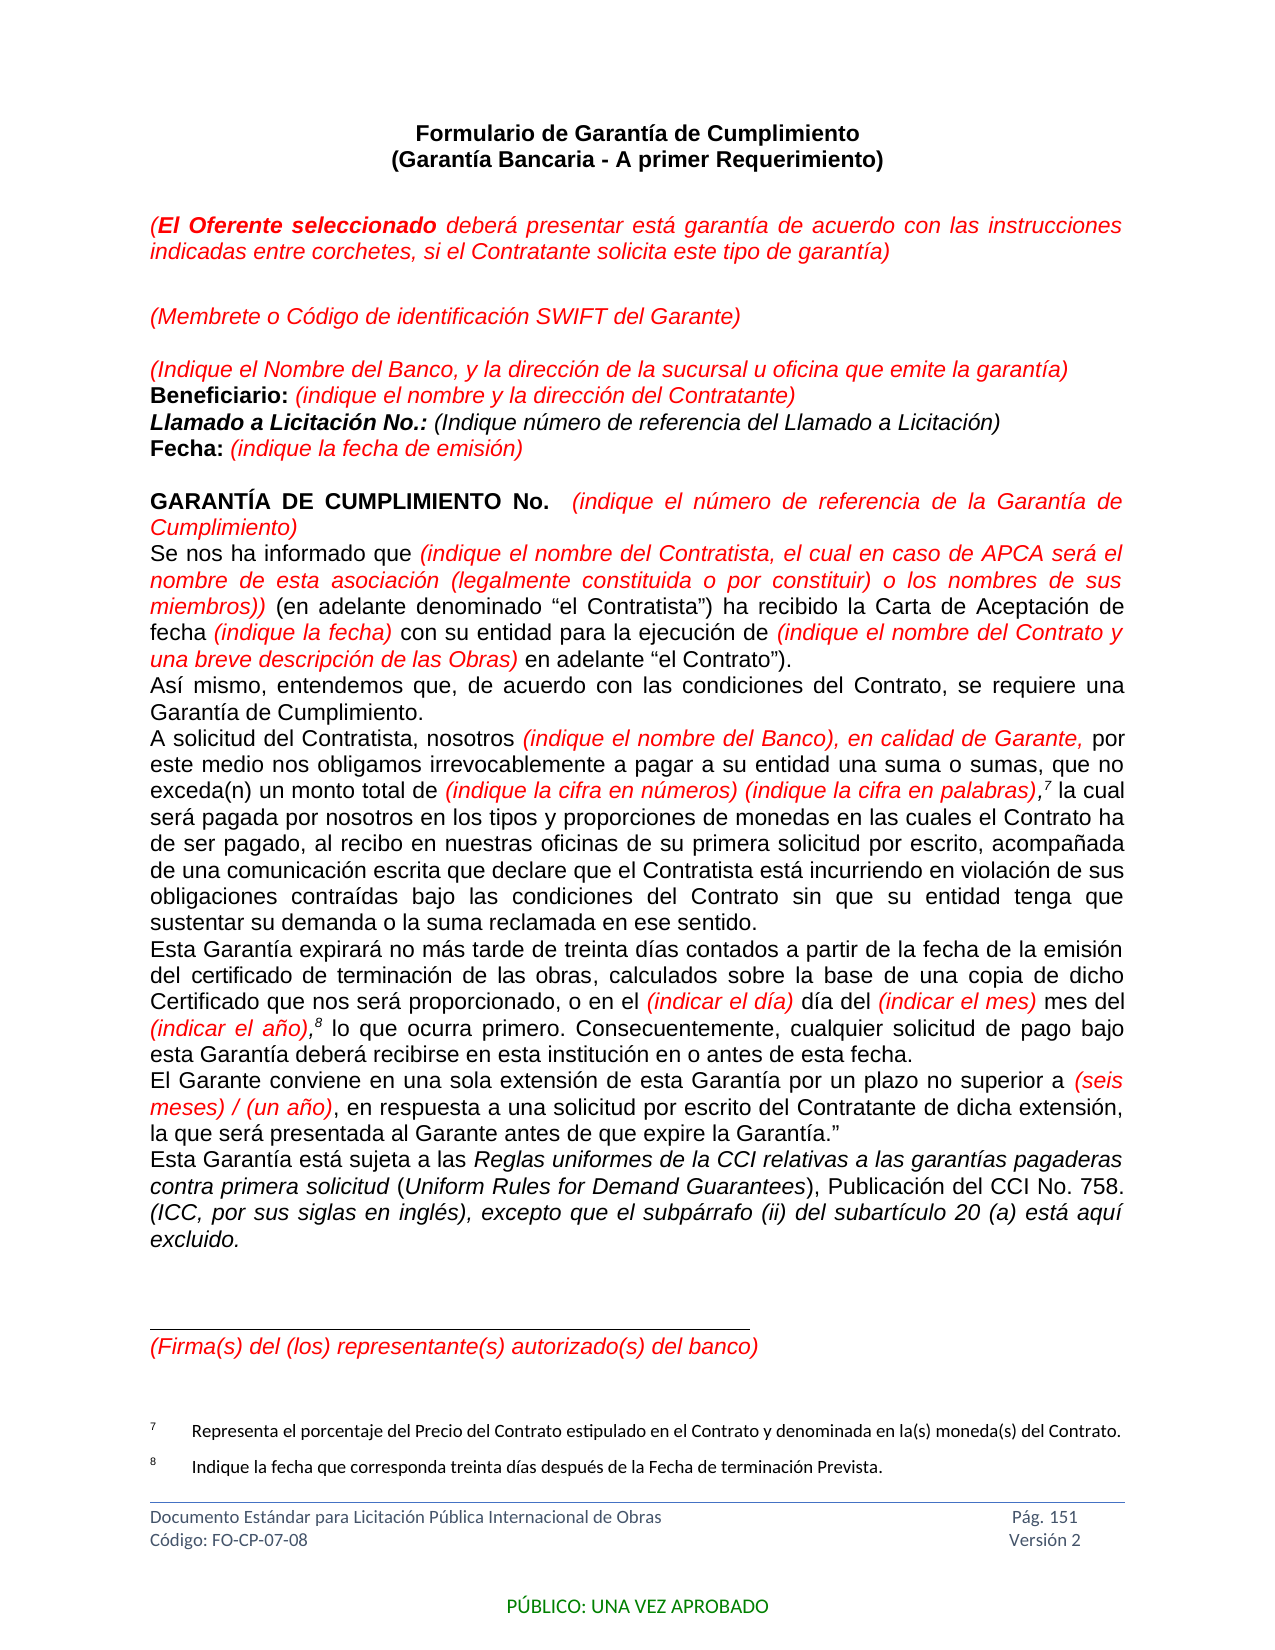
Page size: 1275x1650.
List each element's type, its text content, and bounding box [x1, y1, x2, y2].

list (Membrete o Código de identificación SWIFT del Garante) [150, 303, 1125, 329]
list Así mismo, entendemos que, de acuerdo con las condiciones del Contrato, se requiere una Garantía de Cumplimiento. [150, 672, 1125, 725]
list El Garante conviene en una sola extensión de esta Garantía por un plazo no superior a (seis meses) / (un año), en respuesta a una solicitud por escrito del Contratante de dicha extensión, la que será presentada al Garante antes de que expire la Garantía.” [150, 1067, 1125, 1146]
list Llamado a Licitación No.: (Indique número de referencia del Llamado a Licitación) [150, 408, 1125, 435]
list GARANTÍA DE CUMPLIMIENTO No. (indique el número de referencia de la Garantía de Cumplimiento) [150, 488, 1125, 540]
list Se nos ha informado que (indique el nombre del Contratista, el cual en caso de APCA será el nombre de esta asociación (legalmente constituida o por constituir) o los nombres de sus miembros)) (en adelante denominado “el Contratista”) ha recibido la Carta de Aceptación de fecha (indique la fecha) con su entidad para la ejecución de (indique el nombre del Contrato y una breve descripción de las Obras) en adelante “el Contrato”). [150, 540, 1125, 672]
list Esta Garantía está sujeta a las Reglas uniformes de la CCI relativas a las garantías pagaderas contra primera solicitud (Uniform Rules for Demand Guarantees), Publicación del CCI No. 758. (ICC, por sus siglas en inglés), excepto que el subpárrafo (ii) del subartículo 20 (a) está aquí excluido. [150, 1146, 1125, 1252]
list Esta Garantía expirará no más tarde de treinta días contados a partir de la fecha de la emisión del certificado de terminación de las obras, calculados sobre la base de una copia de dicho Certificado que nos será proporcionado, o en el (indicar el día) día del (indicar el mes) mes del (indicar el año), lo que ocurra primero. Consecuentemente, cualquier solicitud de pago bajo esta Garantía deberá recibirse en esta institución en o antes de esta fecha. [150, 936, 1125, 1067]
list Fecha: (indique la fecha de emisión) [150, 435, 1125, 461]
list (Firma(s) del (los) representante(s) autorizado(s) del banco) [150, 1333, 1125, 1360]
list Beneficiario: (indique el nombre y la dirección del Contratante) [150, 382, 1125, 408]
text (Garantía Bancaria - A primer Requerimiento) [150, 146, 1125, 173]
text Formulario de Garantía de Cumplimiento [150, 120, 1125, 146]
text (El Oferente seleccionado deberá presentar está garantía de acuerdo con las instrucciones indicadas entre corchetes, si el Contratante solicita este tipo de garantía) [150, 212, 1125, 264]
list (Indique el Nombre del Banco, y la dirección de la sucursal u oficina que emite la garantía) [150, 356, 1125, 382]
list A solicitud del Contratista, nosotros (indique el nombre del Banco), en calidad de Garante, por este medio nos obligamos irrevocablemente a pagar a su entidad una suma o sumas, que no exceda(n) un monto total de (indique la cifra en números) (indique la cifra en palabras), la cual será pagada por nosotros en los tipos y proporciones de monedas en las cuales el Contrato ha de ser pagado, al recibo en nuestras oficinas de su primera solicitud por escrito, acompañada de una comunicación escrita que declare que el Contratista está incurriendo en violación de sus obligaciones contraídas bajo las condiciones del Contrato sin que su entidad tenga que sustentar su demanda o la suma reclamada en ese sentido. [150, 725, 1125, 936]
